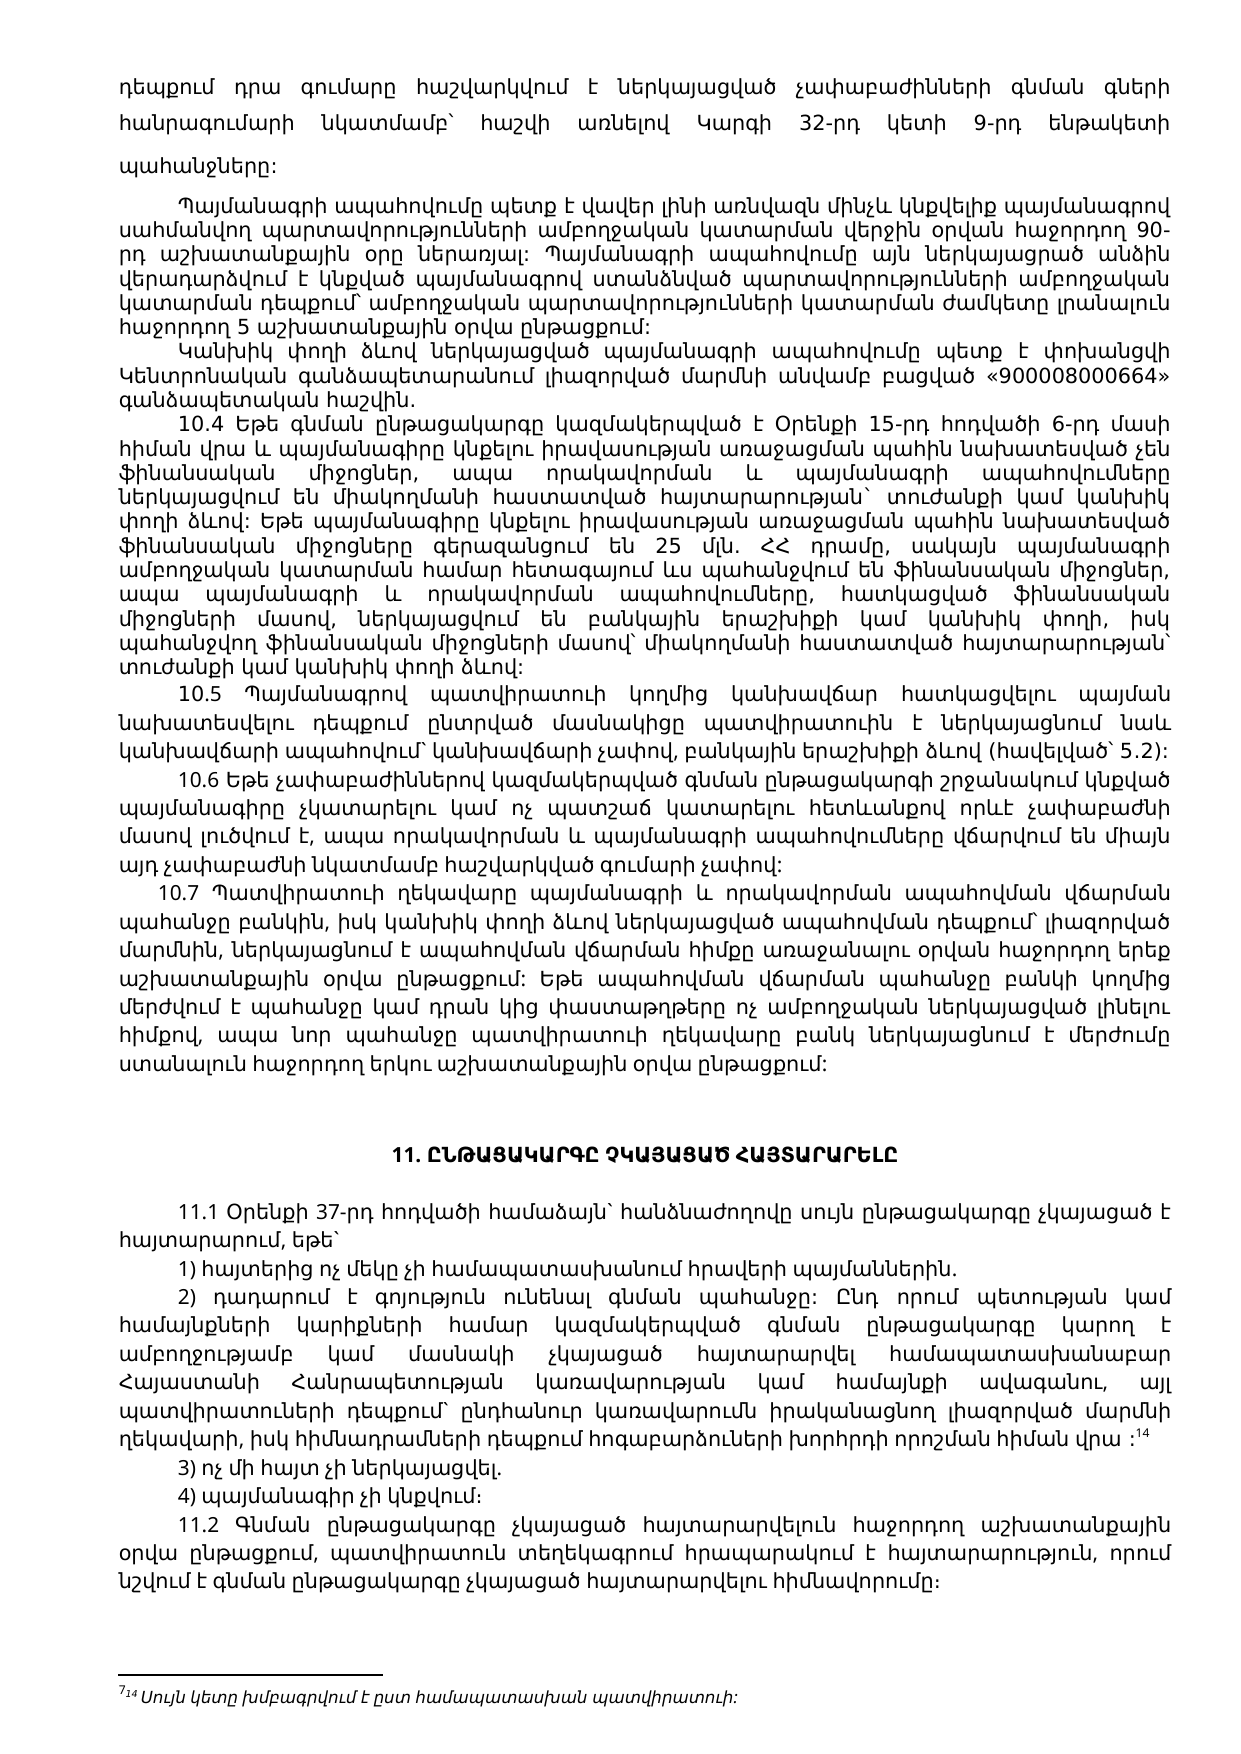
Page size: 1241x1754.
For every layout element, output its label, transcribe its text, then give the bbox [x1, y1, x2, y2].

text Կանխիկ փողի ձևով ներկայացված պայմանագրի ապահովումը պետք է փոխանցվի Կենտրոնական գանձապետարանում լիազորված մարմնի անվամբ բացված «900008000664» գանձապետական հաշվին. [118, 339, 1171, 412]
text 10.6 Եթե չափաբաժիններով կազմակերպված գնման ընթացակարգի շրջանակում կնքված պայմանագիրը չկատարելու կամ ոչ պատշաճ կատարելու հետևանքով որևէ չափաբաժնի մասով լուծվում է, ապա որակավորման և պայմանագրի ապահովումները վճարվում են միայն այդ չափաբաժնի նկատմամբ հաշվարկված գումարի չափով: [118, 765, 1171, 878]
text 11.2 Գնման ընթացակարգը չկայացած հայտարարվելուն հաջորդող աշխատանքային օրվա ընթացքում, պատվիրատուն տեղեկագրում հրապարակում է հայտարարություն, որում նշվում է գնման ընթացակարգը չկայացած հայտարարվելու հիմնավորումը։ [118, 1510, 1171, 1595]
text Եթե գնման ընթացակարգը կազմակերպված է չափաբաժիններով և մասնակիցը ընտրված մասնակից է ճանաչվում մեկից ավելի չափաբաժինների մասով ապա կարող է ներկայացնել՝ ինչպես յուրաքանչյուր չափաբաժնի համար առանձին, այնպես էլ մեկ պայմանագրի ապահովում` բոլոր չափաբաժինների համար: Մեկ պայմանագրի ապահովում ներկայացվելու դեպքում դրա գումարը հաշվարկվում է ներկայացված չափաբաժինների գնման գների հանրագումարի նկատմամբ՝ հաշվի առնելով Կարգի 32-րդ կետի 9-րդ ենթակետի պահանջները: [118, 75, 1171, 179]
text 11. ԸՆԹԱՑԱԿԱՐԳԸ ՉԿԱՅԱՑԱԾ ՀԱՅՏԱՐԱՐԵԼԸ [118, 1140, 1171, 1168]
text 10.5 Պայմանագրով պատվիրատուի կողմից կանխավճար հատկացվելու պայման նախատեսվելու դեպքում ընտրված մասնակիցը պատվիրատուին է ներկայացնում նաև կանխավճարի ապահովում` կանխավճարի չափով, բանկային երաշխիքի ձևով (հավելված՝ 5․2): [118, 679, 1171, 765]
text 11.1 Օրենքի 37-րդ հոդվածի համաձայն` հանձնաժողովը սույն ընթացակարգը չկայացած է հայտարարում, եթե` [118, 1197, 1171, 1254]
text Պայմանագրի ապահովումը պետք է վավեր լինի առնվազն մինչև կնքվելիք պայմանագրով սահմանվող պարտավորությունների ամբողջական կատարման վերջին օրվան հաջորդող 90-րդ աշխատանքային օրը ներառյալ: Պայմանագրի ապահովումը այն ներկայացրած անձին վերադարձվում է կնքված պայմանագրով ստանձնված պարտավորությունների ամբողջական կատարման դեպքում՝ ամբողջական պարտավորությունների կատարման ժամկետը լրանալուն հաջորդող 5 աշխատանքային օրվա ընթացքում: [118, 194, 1171, 339]
text 3) ոչ մի հայտ չի ներկայացվել. [118, 1453, 1171, 1481]
text 2) դադարում է գոյություն ունենալ գնման պահանջը: Ընդ որում պետության կամ համայնքների կարիքների համար կազմակերպված գնման ընթացակարգը կարող է ամբողջությամբ կամ մասնակի չկայացած հայտարարվել համապատասխանաբար Հայաստանի Հանրապետության կառավարության կամ համայնքի ավագանու, այլ պատվիրատուների դեպքում` ընդհանուր կառավարումն իրականացնող լիազորված մարմնի ղեկավարի, իսկ հիմնադրամների դեպքում հոգաբարձուների խորհրդի որոշման հիման վրա:14 [118, 1282, 1171, 1453]
text 10.7 Պատվիրատուի ղեկավարը պայմանագրի և որակավորման ապահովման վճարման պահանջը բանկին, իսկ կանխիկ փողի ձևով ներկայացված ապահովման դեպքում՝ լիազորված մարմնին, ներկայացնում է ապահովման վճարման հիմքը առաջանալու օրվան հաջորդող երեք աշխատանքային օրվա ընթացքում: Եթե ապահովման վճարման պահանջը բանկի կողմից մերժվում է պահանջը կամ դրան կից փաստաթղթերը ոչ ամբողջական ներկայացված լինելու հիմքով, ապա նոր պահանջը պատվիրատուի ղեկավարը բանկ ներկայացնում է մերժումը ստանալուն հաջորդող երկու աշխատանքային օրվա ընթացքում: [118, 878, 1171, 1077]
text 10.4 Եթե գնման ընթացակարգը կազմակերպված է Օրենքի 15-րդ հոդվածի 6-րդ մասի հիման վրա և պայմանագիրը կնքելու իրավասության առաջացման պահին նախատեսված չեն ֆինանսական միջոցներ, ապա որակավորման և պայմանագրի ապահովումները ներկայացվում են միակողմանի հաստատված հայտարարության` տուժանքի կամ կանխիկ փողի ձևով: Եթե պայմանագիրը կնքելու իրավասության առաջացման պահին նախատեսված ֆինանսական միջոցները գերազանցում են 25 մլն. ՀՀ դրամը, սակայն պայմանագրի ամբողջական կատարման համար հետագայում ևս պահանջվում են ֆինանսական միջոցներ, ապա պայմանագրի և որակավորման ապահովումները, հատկացված ֆինանսական միջոցների մասով, ներկայացվում են բանկային երաշխիքի կամ կանխիկ փողի, իսկ պահանջվող ֆինանսական միջոցների մասով՝ միակողմանի հաստատված հայտարարության՝ տուժանքի կամ կանխիկ փողի ձևով: [118, 412, 1171, 679]
text 4) պայմանագիր չի կնքվում։ [118, 1481, 1171, 1510]
text 1) հայտերից ոչ մեկը չի համապատասխանում հրավերի պայմաններին. [118, 1254, 1171, 1282]
